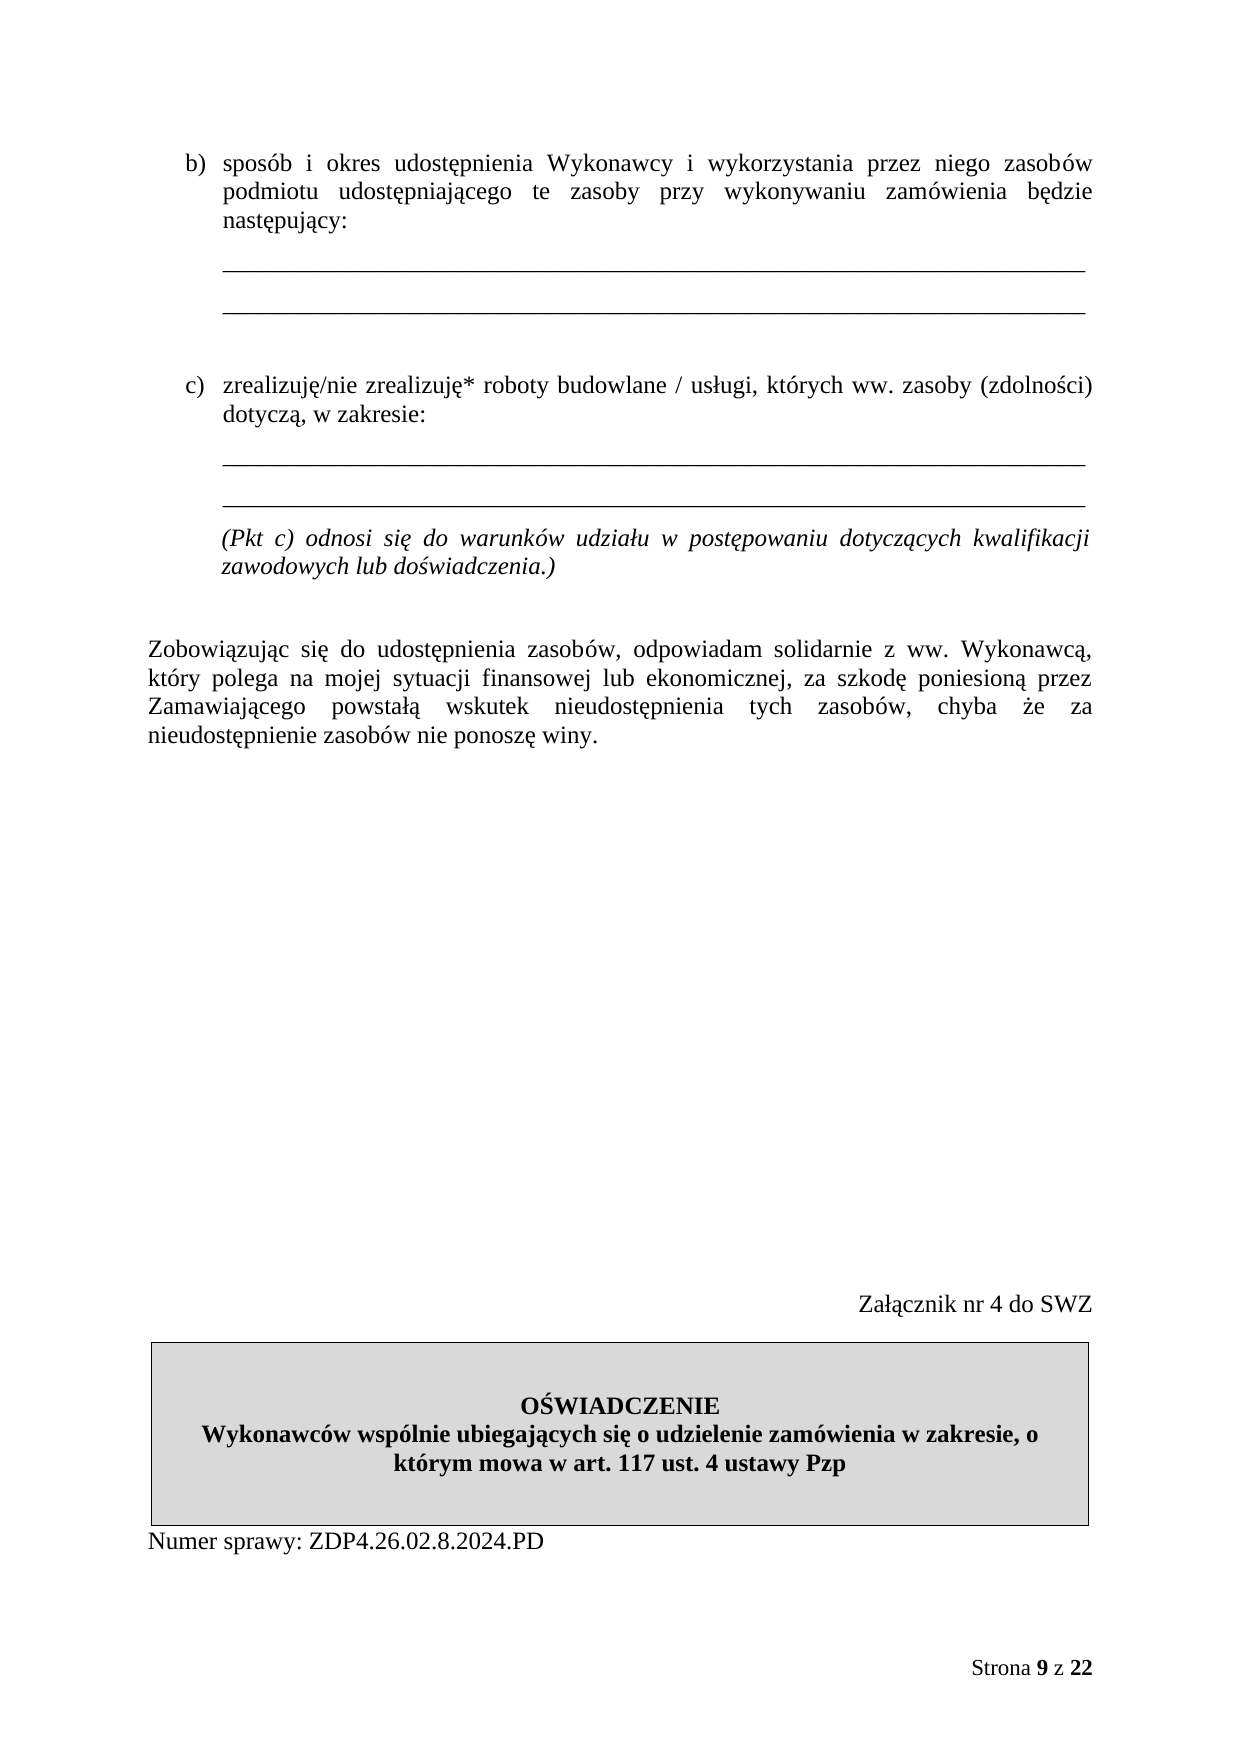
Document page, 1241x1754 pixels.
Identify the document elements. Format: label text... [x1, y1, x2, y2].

text (Pkt c) odnosi się do warunków udziału w postępowaniu dotyczących kwalifikacji zawodowych lub doświadczenia.) [221, 523, 1093, 580]
text _____________________________________________________________________ [223, 481, 1093, 510]
text Załącznik nr 4 do SWZ [664, 1289, 1093, 1317]
table_header OŚWIADCZENIE Wykonawców wspólnie ubiegających się o udzielenie zamówienia w zakresie, o którym mowa w art. 117 ust. 4 ustawy Pzp [152, 1343, 1088, 1525]
text Zobowiązując się do udostępnienia zasobów, odpowiadam solidarnie z ww. Wykonawcą, który polega na mojej sytuacji finansowej lub ekonomicznej, za szkodę poniesioną przez Zamawiającego powstałą wskutek nieudostępnienia tych zasobów, chyba że za nieudostępnienie zasobów nie ponoszę winy. [148, 634, 1093, 749]
text _____________________________________________________________________ [223, 440, 1093, 469]
text Numer sprawy: ZDP4.26.02.8.2024.PD [148, 1526, 1093, 1555]
list sposób i okres udostępnienia Wykonawcy i wykorzystania przez niego zasobów podmiotu udostępniającego te zasoby przy wykonywaniu zamówienia będzie następujący: [185, 148, 1093, 234]
text _____________________________________________________________________ [223, 288, 1093, 316]
list zrealizuję/nie zrealizuję* roboty budowlane / usługi, których ww. zasoby (zdolności) dotyczą, w zakresie: [185, 370, 1093, 428]
text _____________________________________________________________________ [223, 246, 1093, 275]
